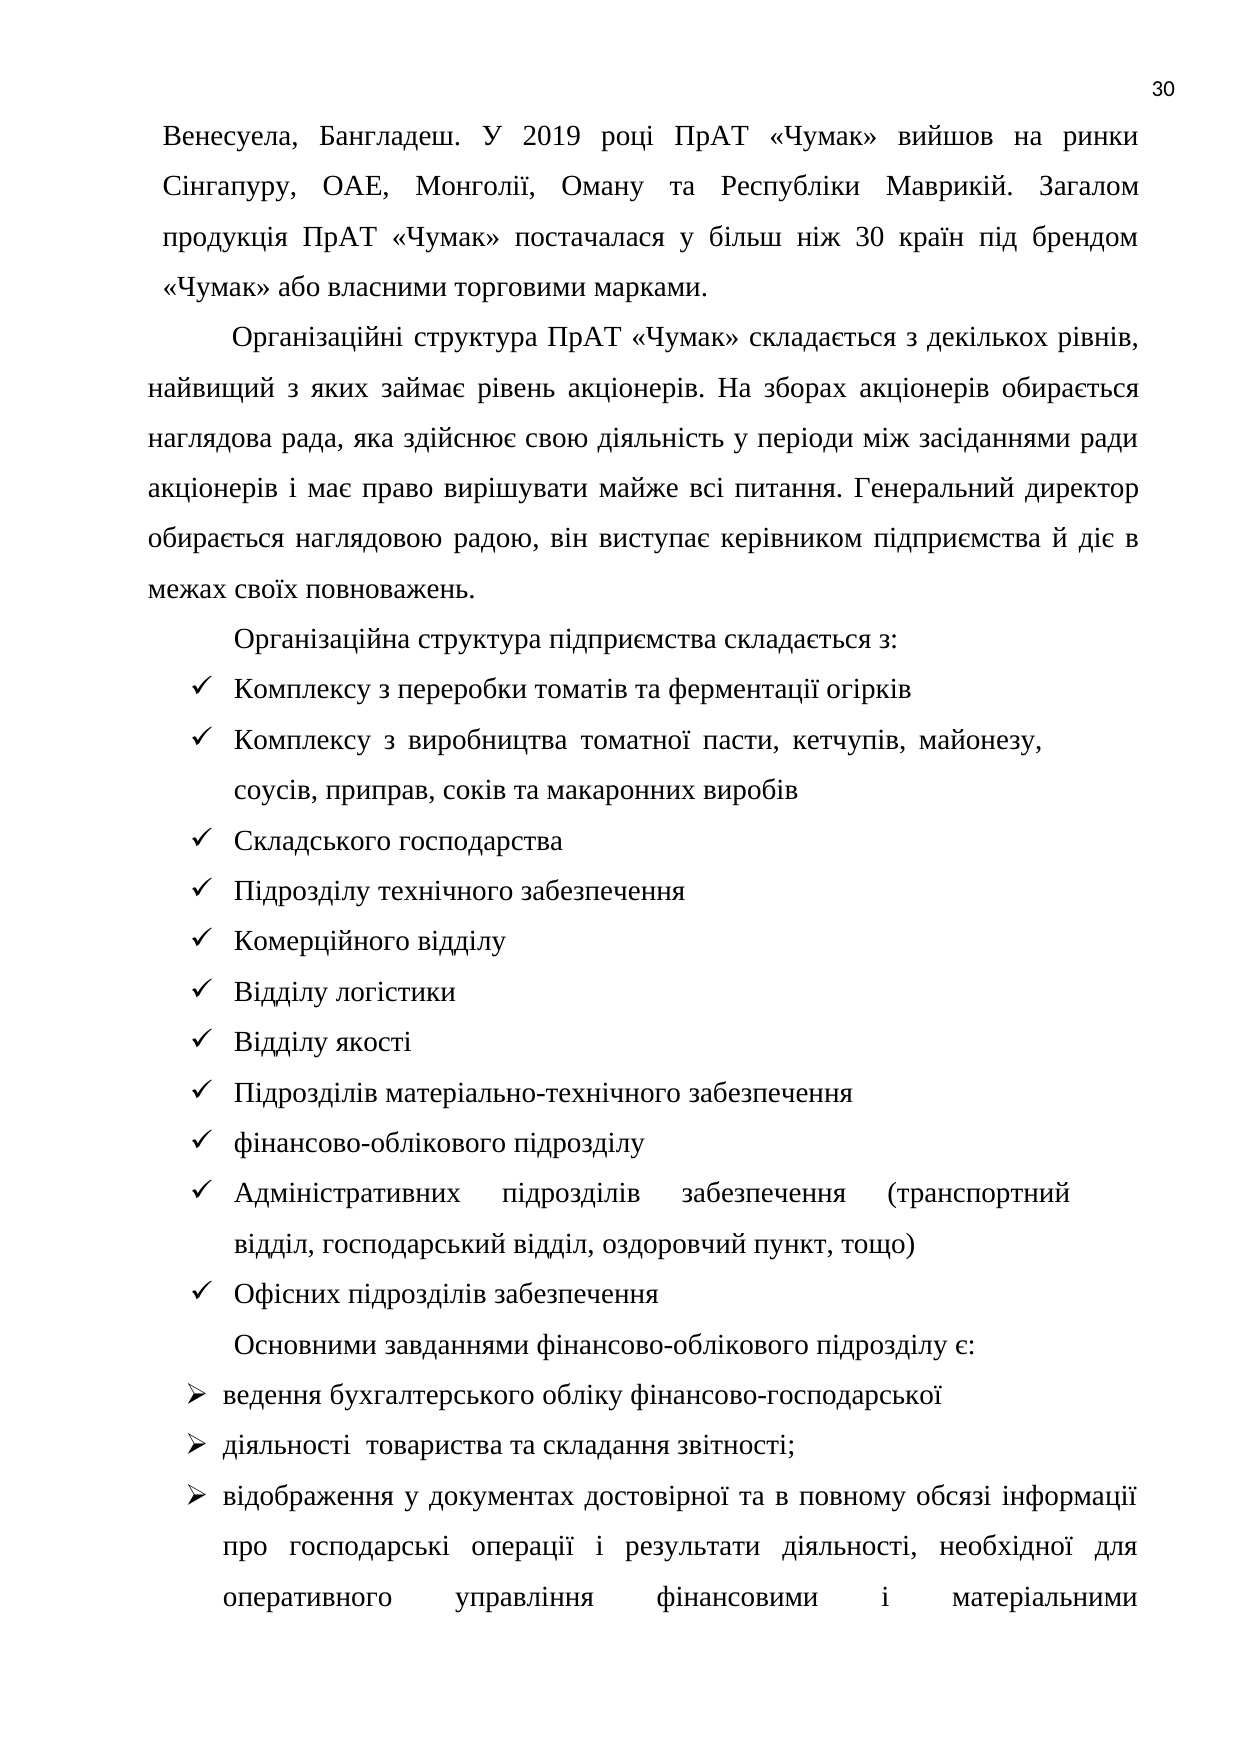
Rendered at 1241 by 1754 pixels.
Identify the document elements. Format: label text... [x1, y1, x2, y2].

list діяльності товариства та складання звітності; [185, 1427, 1139, 1461]
list Комерційного відділу [189, 923, 1152, 957]
list фінансово-облікового підрозділу [189, 1125, 1152, 1159]
list Адміністративних підрозділів забезпечення (транспортний відділ, господарський відділ, оздоровчий пункт, тощо) [189, 1176, 1138, 1259]
text Організаційні структура ПрАТ «Чумак» складається з декількох рівнів, найвищий з яких займає рівень акціонерів. На зборах акціонерів обирається наглядова рада, яка здійснює свою діяльність у періоди між засіданнями ради акціонерів і має право вирішувати майже всі питання. Генеральний директор обирається наглядовою радою, він виступає керівником підприємства й діє в межах своїх повноважень. [148, 319, 1139, 604]
list Офісних підрозділів забезпечення [189, 1276, 1152, 1310]
list ведення бухгалтерського обліку фінансово-господарської [185, 1377, 1139, 1411]
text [162, 118, 1139, 303]
list Відділу логістики [189, 974, 1152, 1008]
text Організаційна структура підприємства складається з: [234, 621, 1152, 655]
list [185, 1478, 1138, 1612]
list Складського господарства [189, 823, 1152, 856]
list Комплексу з переробки томатів та ферментації огірків [189, 672, 1152, 705]
list Комплексу з виробництва томатної пасти, кетчупів, майонезу, соусів, приправ, соків та макаронних виробів [189, 722, 1139, 806]
text Основними завданнями фінансово-облікового підрозділу є: [234, 1327, 1152, 1360]
list Відділу якості [189, 1024, 1152, 1058]
list Підрозділів матеріально-технічного забезпечення [189, 1075, 1152, 1108]
list Підрозділу технічного забезпечення [189, 873, 1152, 907]
